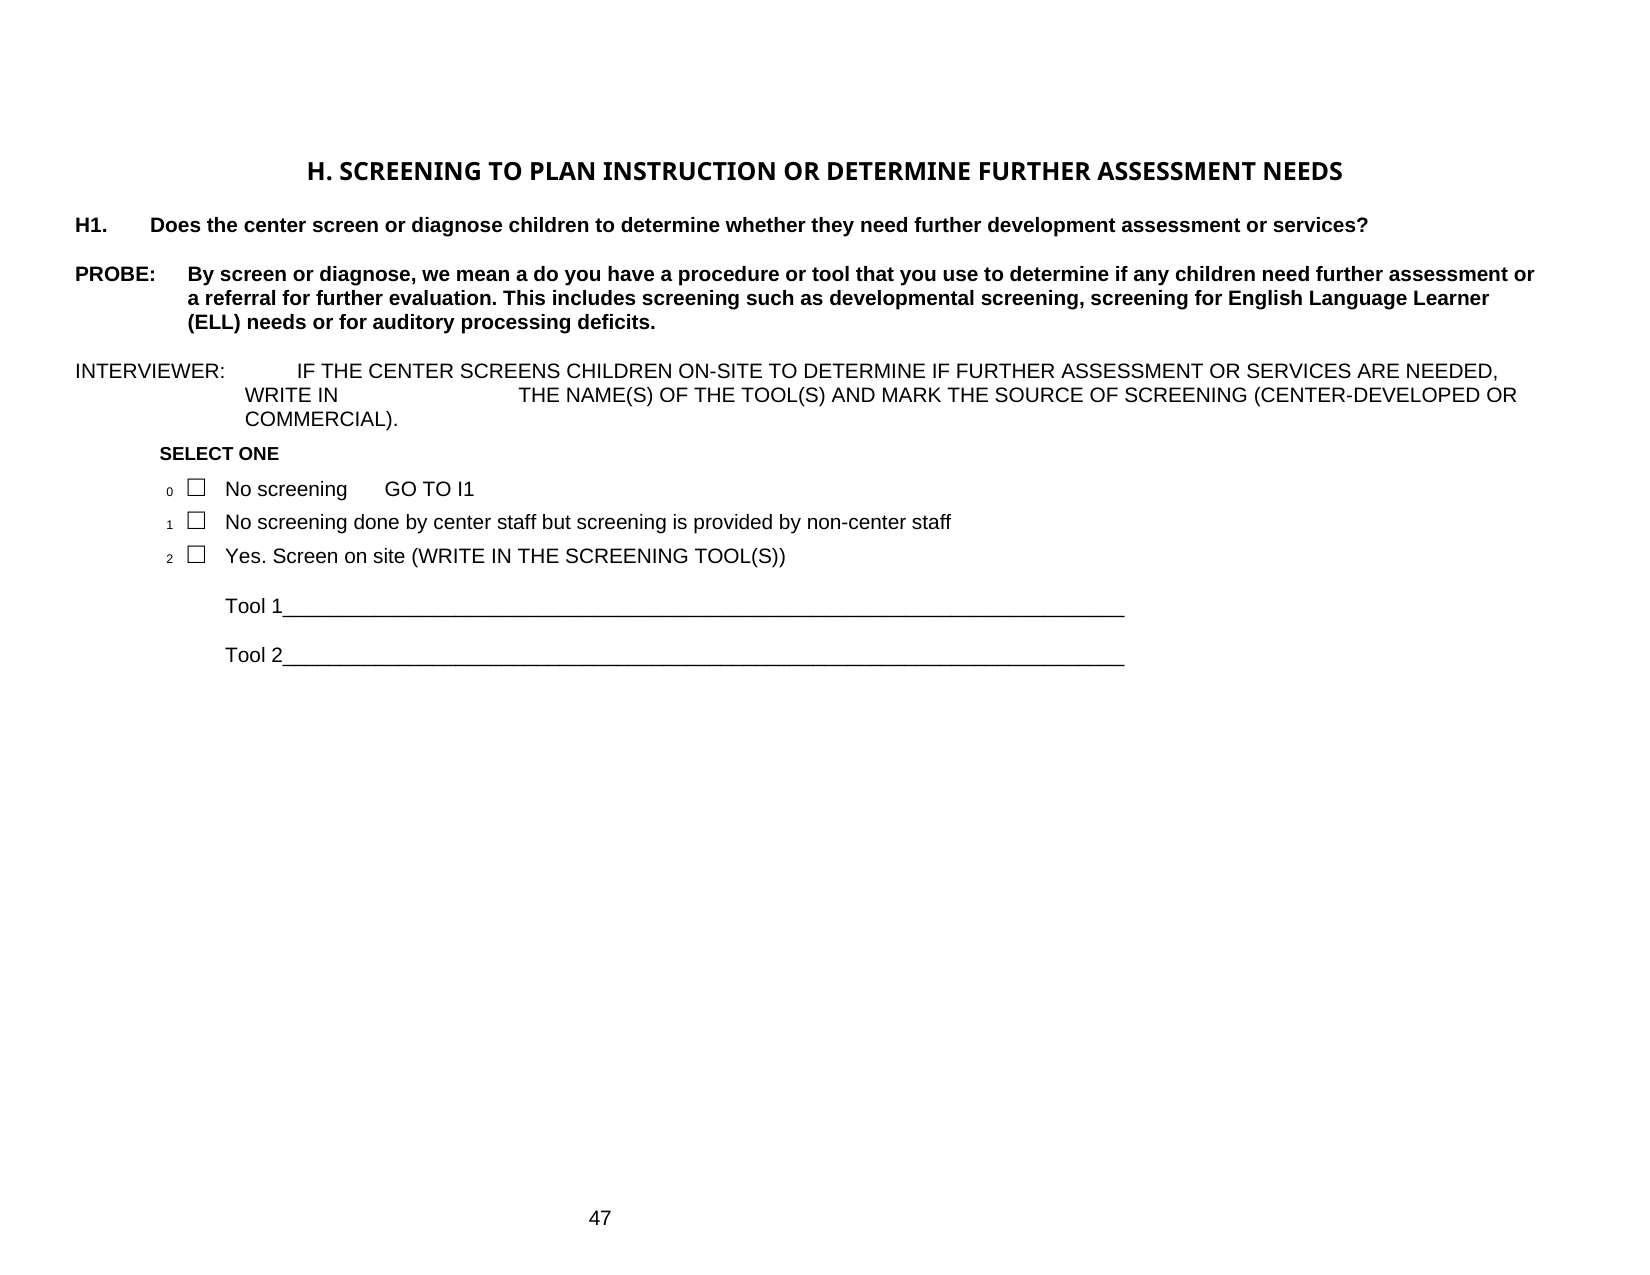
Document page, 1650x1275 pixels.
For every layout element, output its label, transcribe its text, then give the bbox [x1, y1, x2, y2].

text 2 □ Yes. Screen on site (WRITE IN THE SCREENING TOOL(S)) [159, 536, 1500, 569]
text H1. Does the center screen or diagnose children to determine whether they need further development assessment or services? [75, 213, 1537, 237]
text PROBE: By screen or diagnose, we mean a do you have a procedure or tool that you use to determine if any children need further assessment or a referral for further evaluation. This includes screening such as developmental screening, screening for English Language Learner (ELL) needs or for auditory processing deficits. [75, 262, 1537, 334]
text 1 □ No screening done by center staff but screening is provided by non-center staff [159, 502, 1500, 536]
text H. SCREENING TO plan instruction or DETERMINE FURTHER ASSESSMENT NEEDS [75, 154, 1575, 188]
text Tool 2 [225, 643, 1575, 667]
text INTERVIEWER: IF THE CENTER SCREENS CHILDREN ON-SITE TO DETERMINE IF FURTHER ASSESSMENT OR SERVICES ARE NEEDED, WRITE IN THE NAME(S) OF THE TOOL(S) AND MARK THE SOURCE OF SCREENING (CENTER-DEVELOPED OR COMMERCIAL). [75, 359, 1537, 431]
text SELECT ONE [159, 443, 1575, 464]
text Tool 1 [225, 594, 1575, 618]
text 0 □ No screening GO TO I1 [159, 469, 1275, 502]
